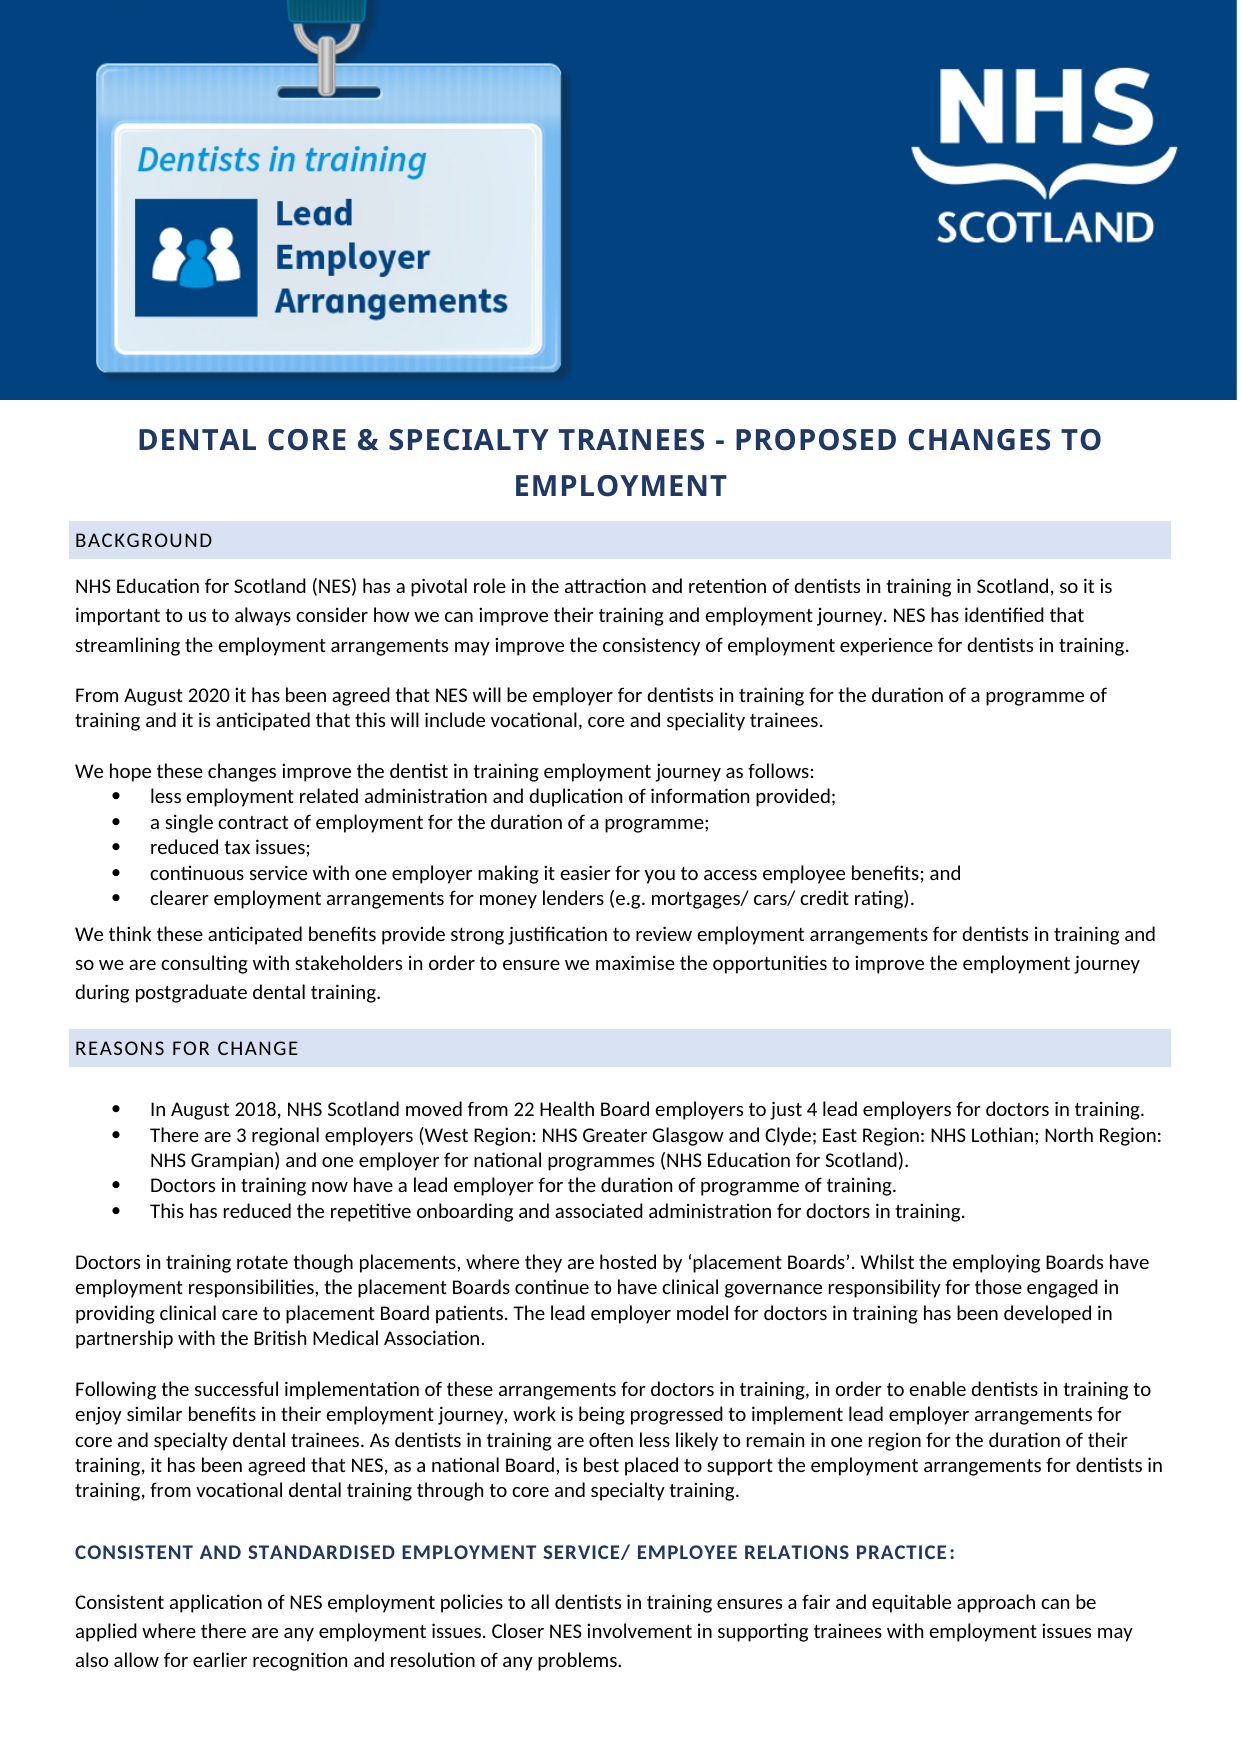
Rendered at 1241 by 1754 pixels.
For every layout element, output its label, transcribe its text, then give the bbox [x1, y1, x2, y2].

subtitle Reasons for Change [75, 1036, 1165, 1061]
text NHS Education for Scotland (NES) has a pivotal role in the attraction and retention of dentists in training in Scotland, so it is important to us to always consider how we can improve their training and employment journey. NES has identified that streamlining the employment arrangements may improve the consistency of employment experience for dentists in training. [75, 573, 1165, 657]
list There are 3 regional employers (West Region: NHS Greater Glasgow and Clyde; East Region: NHS Lothian; North Region: NHS Grampian) and one employer for national programmes (NHS Education for Scotland). [112, 1122, 1165, 1173]
text We hope these changes improve the dentist in training employment journey as follows: [75, 758, 1165, 783]
list reduced tax issues; [112, 834, 1165, 860]
text Doctors in training rotate though placements, where they are hosted by ‘placement Boards’. Whilst the employing Boards have employment responsibilities, the placement Boards continue to have clinical governance responsibility for those engaged in providing clinical care to placement Board patients. The lead employer model for doctors in training has been developed in partnership with the British Medical Association. [75, 1249, 1165, 1351]
text Following the successful implementation of these arrangements for doctors in training, in order to enable dentists in training to enjoy similar benefits in their employment journey, work is being progressed to implement lead employer arrangements for core and specialty dental trainees. As dentists in training are often less likely to remain in one region for the duration of their training, it has been agreed that NES, as a national Board, is best placed to support the employment arrangements for dentists in training, from vocational dental training through to core and specialty training. [75, 1376, 1165, 1503]
text From August 2020 it has been agreed that NES will be employer for dentists in training for the duration of a programme of training and it is anticipated that this will include vocational, core and speciality trainees. [75, 682, 1165, 733]
list In August 2018, NHS Scotland moved from 22 Health Board employers to just 4 lead employers for doctors in training. [112, 1096, 1165, 1122]
list less employment related administration and duplication of information provided; [112, 783, 1165, 809]
list This has reduced the repetitive onboarding and associated administration for doctors in training. [112, 1198, 1165, 1223]
list clearer employment arrangements for money lenders (e.g. mortgages/ cars/ credit rating). [112, 885, 1165, 911]
list a single contract of employment for the duration of a programme; [112, 809, 1165, 834]
text Consistent application of NES employment policies to all dentists in training ensures a fair and equitable approach can be applied where there are any employment issues. Closer NES involvement in supporting trainees with employment issues may also allow for earlier recognition and resolution of any problems. [75, 1589, 1165, 1673]
text We think these anticipated benefits provide strong justification to review employment arrangements for dentists in training and so we are consulting with stakeholders in order to ensure we maximise the opportunities to improve the employment journey during postgraduate dental training. [75, 921, 1165, 1005]
subtitle Background [75, 528, 1165, 553]
text Consistent and standardised employment service/ employee relations practice: [75, 1539, 1165, 1564]
list continuous service with one employer making it easier for you to access employee benefits; and [112, 860, 1165, 885]
list Doctors in training now have a lead employer for the duration of programme of training. [112, 1173, 1165, 1198]
title Dental CORE & SPECIALTY Trainees - Proposed Changes to Employment [75, 420, 1165, 505]
picture [0, 0, 1238, 400]
